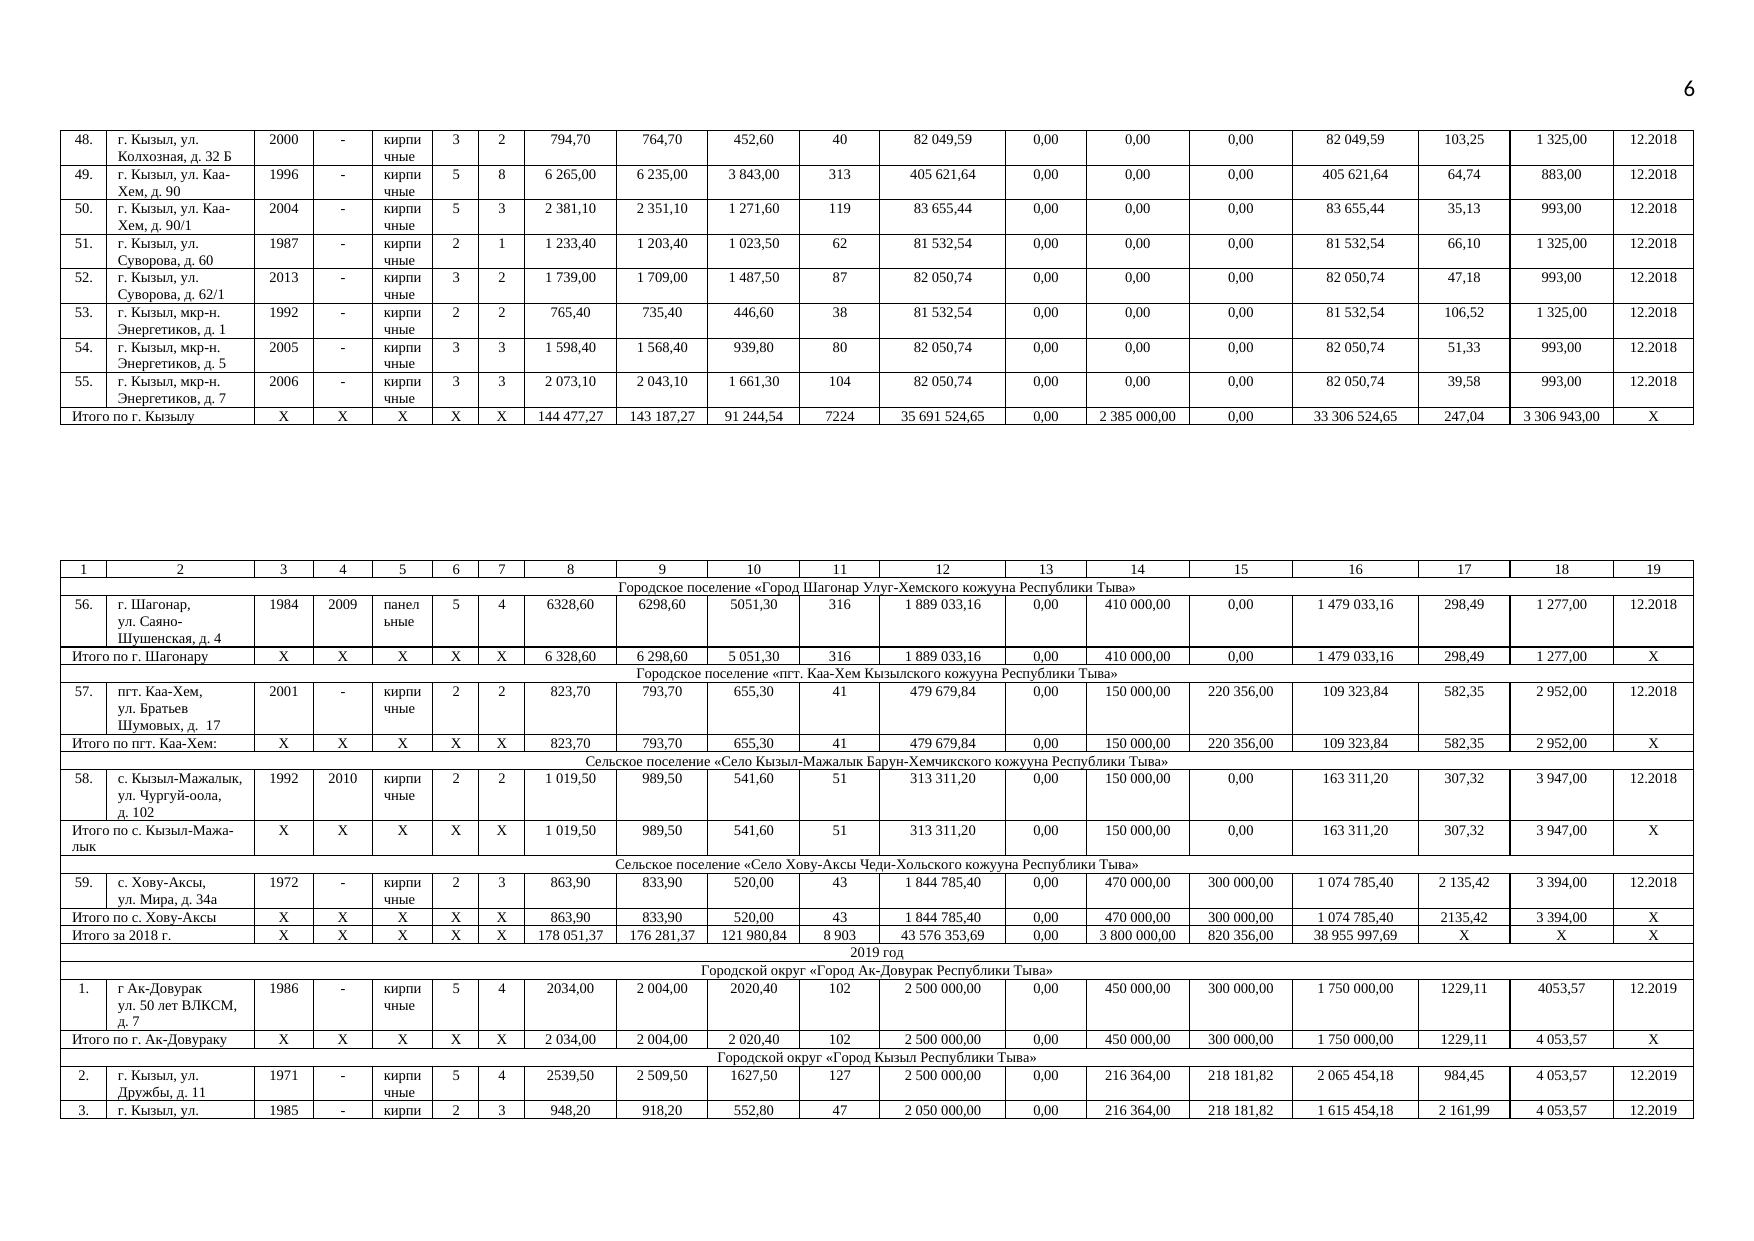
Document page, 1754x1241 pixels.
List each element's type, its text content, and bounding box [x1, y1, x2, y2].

table_cell 0,00 [1190, 596, 1292, 646]
table_cell X [373, 735, 432, 751]
table_header 14 [1087, 561, 1189, 577]
table_cell 48. [61, 131, 106, 164]
table_cell X [314, 408, 372, 424]
table_header 19 [1614, 561, 1693, 577]
table_cell 81 532,54 [1293, 235, 1418, 268]
table_cell 520,00 [708, 874, 799, 907]
table_cell 54. [61, 339, 106, 372]
table_cell кирпичные [373, 980, 432, 1030]
table_cell 3 800 000,00 [1087, 926, 1189, 943]
table_cell 1 074 785,40 [1293, 909, 1418, 925]
table_cell 520,00 [708, 909, 799, 925]
table_cell X [373, 408, 432, 424]
table_cell 823,70 [525, 735, 616, 751]
table_cell 450 000,00 [1087, 980, 1189, 1030]
table_cell 0,00 [1006, 683, 1086, 733]
table_cell 0,00 [1087, 166, 1189, 199]
table_cell г. Кызыл, ул. Дружбы, д. 11 [107, 1067, 254, 1100]
table_cell 2 [479, 770, 524, 820]
table_cell кирпичные [373, 683, 432, 733]
table_cell 109 323,84 [1293, 735, 1418, 751]
table_cell 43 576 353,69 [880, 926, 1005, 943]
table_cell 765,40 [525, 304, 616, 337]
table_cell X [479, 648, 524, 664]
table_cell 1984 [255, 596, 313, 646]
table_cell 2 161,99 [1419, 1101, 1509, 1118]
table_cell 127 [800, 1067, 879, 1100]
table_cell 1627,50 [708, 1067, 799, 1100]
table_cell 313 [800, 166, 879, 199]
table_cell 150 000,00 [1087, 770, 1189, 820]
table_cell 82 049,59 [880, 131, 1005, 164]
table_cell X [373, 926, 432, 943]
table_cell 41 [800, 735, 879, 751]
table_cell 12.2018 [1614, 874, 1693, 907]
table_cell 1 750 000,00 [1293, 980, 1418, 1030]
table_cell Итого по г. Кызылу [61, 408, 254, 424]
table_cell кирпичные [373, 339, 432, 372]
table_cell 2135,42 [1419, 909, 1509, 925]
table_header 18 [1511, 561, 1613, 577]
table_cell 1 844 785,40 [880, 909, 1005, 925]
table_cell кирпичные [373, 200, 432, 234]
table_cell 3 [479, 200, 524, 234]
table_cell 1971 [255, 1067, 313, 1100]
table_cell 35 691 524,65 [880, 408, 1005, 424]
table_cell 552,80 [708, 1101, 799, 1118]
table_cell 38 [800, 304, 879, 337]
table_cell X [479, 821, 524, 855]
table_cell X [1511, 926, 1613, 943]
table_cell 0,00 [1087, 339, 1189, 372]
table_cell 1 615 454,18 [1293, 1101, 1418, 1118]
table_cell X [1614, 735, 1693, 751]
table_cell 2 [433, 235, 478, 268]
table_cell Итого за 2018 г. [61, 926, 254, 943]
table_cell 218 181,82 [1190, 1101, 1292, 1118]
table_cell 0,00 [1190, 269, 1292, 303]
table_cell - [314, 1067, 372, 1100]
table_header 16 [1293, 561, 1418, 577]
table_cell - [314, 339, 372, 372]
table_cell с. Кызыл-Мажалык, ул. Чургуй-оола, д. 102 [107, 770, 254, 820]
table_cell 793,70 [617, 735, 707, 751]
table_header 15 [1190, 561, 1292, 577]
table_cell 220 356,00 [1190, 683, 1292, 733]
table_cell 405 621,64 [880, 166, 1005, 199]
table_cell 1 019,50 [525, 821, 616, 855]
table_cell 1972 [255, 874, 313, 907]
table_cell 1 487,50 [708, 269, 799, 303]
table_cell 0,00 [1006, 1031, 1086, 1048]
table_cell 12.2018 [1614, 596, 1693, 646]
table_cell Итого по с. Хову-Аксы [61, 909, 254, 925]
table_cell 82 049,59 [1293, 131, 1418, 164]
table_cell X [479, 1031, 524, 1048]
table_cell X [1419, 926, 1509, 943]
table_cell 0,00 [1006, 304, 1086, 337]
table_cell - [314, 874, 372, 907]
table_cell 470 000,00 [1087, 874, 1189, 907]
table_cell 300 000,00 [1190, 980, 1292, 1030]
table_cell 178 051,37 [525, 926, 616, 943]
table_cell X [433, 909, 478, 925]
table_cell 12.2019 [1614, 1101, 1693, 1118]
table_cell 0,00 [1006, 200, 1086, 234]
table_cell 0,00 [1006, 373, 1086, 407]
table_cell 1 479 033,16 [1293, 596, 1418, 646]
table_header 17 [1419, 561, 1509, 577]
table_cell 12.2018 [1614, 269, 1693, 303]
table_cell 3 306 943,00 [1511, 408, 1613, 424]
table_cell 0,00 [1006, 926, 1086, 943]
table_cell 410 000,00 [1087, 648, 1189, 664]
table_cell X [255, 735, 313, 751]
table_cell 0,00 [1190, 339, 1292, 372]
table_cell X [433, 408, 478, 424]
table_cell 87 [800, 269, 879, 303]
table_cell 541,60 [708, 821, 799, 855]
table_header 4 [314, 561, 372, 577]
table_cell 2 [433, 1101, 478, 1118]
table_cell Сельское поселение «Село Хову-Аксы Чеди-Хольского кожууна Республики Тыва» [61, 856, 1693, 873]
table_cell 82 050,74 [880, 269, 1005, 303]
table_cell пгт. Каа-Хем, ул. Братьев Шумовых, д. 17 [107, 683, 254, 733]
table_cell X [373, 648, 432, 664]
table_cell 0,00 [1006, 648, 1086, 664]
table_cell - [314, 166, 372, 199]
table_cell X [255, 408, 313, 424]
table_cell X [479, 735, 524, 751]
table_cell 1 889 033,16 [880, 648, 1005, 664]
table_cell 4053,57 [1511, 980, 1613, 1030]
table_cell 2 509,50 [617, 1067, 707, 1100]
table_cell X [373, 821, 432, 855]
table_cell 993,00 [1511, 373, 1613, 407]
table_cell 38 955 997,69 [1293, 926, 1418, 943]
table_cell 163 311,20 [1293, 770, 1418, 820]
table_cell 1 325,00 [1511, 131, 1613, 164]
table_cell 1229,11 [1419, 1031, 1509, 1048]
table_cell - [314, 683, 372, 733]
table_cell X [255, 648, 313, 664]
table_cell 3 394,00 [1511, 909, 1613, 925]
table_cell X [314, 821, 372, 855]
table_cell 298,49 [1419, 596, 1509, 646]
table_cell 8 [479, 166, 524, 199]
table_header 6 [433, 561, 478, 577]
table_cell 2034,00 [525, 980, 616, 1030]
table_cell 35,13 [1419, 200, 1509, 234]
table_cell 5051,30 [708, 596, 799, 646]
table_cell 3 [479, 874, 524, 907]
table_cell кирпичные [373, 1067, 432, 1100]
table_cell 1 661,30 [708, 373, 799, 407]
table_cell 300 000,00 [1190, 1031, 1292, 1048]
table_cell 300 000,00 [1190, 909, 1292, 925]
table_cell 12.2018 [1614, 770, 1693, 820]
table_cell X [1614, 821, 1693, 855]
table_cell 1 739,00 [525, 269, 616, 303]
table_cell X [314, 909, 372, 925]
table_header 1 [61, 561, 106, 577]
table_cell 59. [61, 874, 106, 907]
table_cell 4 [479, 596, 524, 646]
table_cell 479 679,84 [880, 735, 1005, 751]
table_cell 307,32 [1419, 821, 1509, 855]
table_cell X [433, 821, 478, 855]
table_cell 5 [433, 596, 478, 646]
table_cell г. Кызыл, ул. Колхозная, д. 32 Б [107, 131, 254, 164]
table_cell кирпичные [373, 166, 432, 199]
table_cell Итого по с. Кызыл-Мажа-лык [61, 821, 254, 855]
table_cell 0,00 [1006, 874, 1086, 907]
table_cell 1986 [255, 980, 313, 1030]
table_cell X [1614, 1031, 1693, 1048]
table_cell 12.2018 [1614, 339, 1693, 372]
table_cell 948,20 [525, 1101, 616, 1118]
table_cell 66,10 [1419, 235, 1509, 268]
table_cell 0,00 [1006, 131, 1086, 164]
table_cell 12.2018 [1614, 131, 1693, 164]
table_cell 51 [800, 770, 879, 820]
table_cell X [314, 926, 372, 943]
table_cell 2010 [314, 770, 372, 820]
table_cell 91 244,54 [708, 408, 799, 424]
table_cell 313 311,20 [880, 770, 1005, 820]
table_cell 2539,50 [525, 1067, 616, 1100]
table_cell 6 265,00 [525, 166, 616, 199]
table_cell 121 980,84 [708, 926, 799, 943]
table_cell X [255, 1031, 313, 1048]
table_cell 0,00 [1006, 596, 1086, 646]
table_cell - [314, 131, 372, 164]
table_cell 0,00 [1190, 373, 1292, 407]
table_cell кирпичные [373, 874, 432, 907]
table_cell 82 050,74 [880, 373, 1005, 407]
table_cell 3 947,00 [1511, 821, 1613, 855]
table_cell 0,00 [1190, 235, 1292, 268]
table_cell 2 135,42 [1419, 874, 1509, 907]
table_cell 150 000,00 [1087, 821, 1189, 855]
table_cell 5 [433, 980, 478, 1030]
table_cell 39,58 [1419, 373, 1509, 407]
table_cell 41 [800, 683, 879, 733]
table_cell 1 479 033,16 [1293, 648, 1418, 664]
table_cell г Ак-Довурак ул. 50 лет ВЛКСМ, д. 7 [107, 980, 254, 1030]
table_cell с. Хову-Аксы, ул. Мира, д. 34а [107, 874, 254, 907]
table_cell - [314, 1101, 372, 1118]
table_cell 2000 [255, 131, 313, 164]
table_cell 452,60 [708, 131, 799, 164]
table_cell 2004 [255, 200, 313, 234]
table_cell - [314, 200, 372, 234]
table_cell 12.2018 [1614, 166, 1693, 199]
table_cell 2 351,10 [617, 200, 707, 234]
table_cell 2001 [255, 683, 313, 733]
table_cell кирпичные [373, 235, 432, 268]
table_cell 3 [433, 339, 478, 372]
table_cell 410 000,00 [1087, 596, 1189, 646]
table_cell 0,00 [1006, 269, 1086, 303]
table_cell 12.2018 [1614, 683, 1693, 733]
table_cell X [373, 909, 432, 925]
table_cell г. Кызыл, ул. Каа-Хем, д. 90/1 [107, 200, 254, 234]
table_cell 2 952,00 [1511, 683, 1613, 733]
table_cell 2 004,00 [617, 980, 707, 1030]
table_cell 6328,60 [525, 596, 616, 646]
table_cell 150 000,00 [1087, 683, 1189, 733]
table_cell 49. [61, 166, 106, 199]
table_cell кирпичные [373, 1101, 432, 1118]
table_cell 1 844 785,40 [880, 874, 1005, 907]
table_cell X [314, 648, 372, 664]
table_cell 655,30 [708, 683, 799, 733]
table_cell 0,00 [1087, 304, 1189, 337]
table_cell 0,00 [1087, 235, 1189, 268]
table_cell 2 500 000,00 [880, 1031, 1005, 1048]
table_cell 3 [479, 1101, 524, 1118]
table_cell 0,00 [1190, 770, 1292, 820]
table_cell 12.2018 [1614, 200, 1693, 234]
table_cell X [314, 1031, 372, 1048]
table_cell 989,50 [617, 821, 707, 855]
table_cell 2 065 454,18 [1293, 1067, 1418, 1100]
table_cell 144 477,27 [525, 408, 616, 424]
table_cell 58. [61, 770, 106, 820]
table_cell 582,35 [1419, 683, 1509, 733]
table_cell 764,70 [617, 131, 707, 164]
table_cell 6 328,60 [525, 648, 616, 664]
table_cell 216 364,00 [1087, 1101, 1189, 1118]
table_cell 5 [433, 166, 478, 199]
table_cell 81 532,54 [880, 235, 1005, 268]
table_cell 216 364,00 [1087, 1067, 1189, 1100]
table_cell 2 [479, 304, 524, 337]
table_cell 1 074 785,40 [1293, 874, 1418, 907]
table_cell 2 [433, 770, 478, 820]
table_cell 0,00 [1087, 269, 1189, 303]
table_cell 0,00 [1087, 200, 1189, 234]
table_cell 1 277,00 [1511, 596, 1613, 646]
table_cell 450 000,00 [1087, 1031, 1189, 1048]
table_cell 541,60 [708, 770, 799, 820]
table_cell - [314, 304, 372, 337]
table_cell 83 655,44 [880, 200, 1005, 234]
table_cell 51. [61, 235, 106, 268]
table_cell 0,00 [1190, 408, 1292, 424]
table_cell 3. [61, 1101, 106, 1118]
table_cell 1 598,40 [525, 339, 616, 372]
table_cell 4 053,57 [1511, 1101, 1613, 1118]
table_header 9 [617, 561, 707, 577]
table_cell 2013 [255, 269, 313, 303]
table_cell 3 [433, 373, 478, 407]
table_header 11 [800, 561, 879, 577]
table_cell 57. [61, 683, 106, 733]
table_cell X [255, 909, 313, 925]
table_cell 47,18 [1419, 269, 1509, 303]
table_cell 82 050,74 [1293, 373, 1418, 407]
table_cell г. Кызыл, мкр-н. Энергетиков, д. 7 [107, 373, 254, 407]
table_cell X [479, 909, 524, 925]
table_cell 0,00 [1087, 373, 1189, 407]
table_cell 833,90 [617, 874, 707, 907]
table_cell Городское поселение «пгт. Каа-Хем Кызылского кожууна Республики Тыва» [61, 665, 1693, 682]
table_cell кирпичные [373, 770, 432, 820]
table_cell 64,74 [1419, 166, 1509, 199]
table_cell Итого по г. Шагонару [61, 648, 254, 664]
table_cell 4 053,57 [1511, 1067, 1613, 1100]
table_cell 2 [433, 874, 478, 907]
table_cell 823,70 [525, 683, 616, 733]
table_cell X [1614, 909, 1693, 925]
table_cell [107, 1101, 254, 1118]
table_cell 446,60 [708, 304, 799, 337]
table_cell 0,00 [1087, 131, 1189, 164]
table_cell кирпичные [373, 131, 432, 164]
table_cell - [314, 269, 372, 303]
table_cell панельные [373, 596, 432, 646]
table_cell 102 [800, 1031, 879, 1048]
table_cell 6 235,00 [617, 166, 707, 199]
table_cell - [314, 980, 372, 1030]
table_cell 939,80 [708, 339, 799, 372]
table_cell 993,00 [1511, 269, 1613, 303]
table_cell 1229,11 [1419, 980, 1509, 1030]
table_cell 52. [61, 269, 106, 303]
table_cell 150 000,00 [1087, 735, 1189, 751]
table_cell 56. [61, 596, 106, 646]
table_cell 2005 [255, 339, 313, 372]
table_cell г. Кызыл, мкр-н. Энергетиков, д. 5 [107, 339, 254, 372]
table_cell г. Кызыл, ул. Суворова, д. 62/1 [107, 269, 254, 303]
table_header 2 [107, 561, 254, 577]
table_cell 62 [800, 235, 879, 268]
table_cell 4 [479, 980, 524, 1030]
table_cell 33 306 524,65 [1293, 408, 1418, 424]
table_cell 1 019,50 [525, 770, 616, 820]
table_cell 143 187,27 [617, 408, 707, 424]
table_cell 119 [800, 200, 879, 234]
table_cell 82 050,74 [1293, 339, 1418, 372]
table_cell 51 [800, 821, 879, 855]
table_cell 405 621,64 [1293, 166, 1418, 199]
table_cell 43 [800, 874, 879, 907]
table_cell 3 [479, 373, 524, 407]
table_cell 12.2018 [1614, 373, 1693, 407]
table_cell 40 [800, 131, 879, 164]
table_cell Итого по г. Ак-Довураку [61, 1031, 254, 1048]
table_header 8 [525, 561, 616, 577]
table_cell 5 051,30 [708, 648, 799, 664]
table_cell X [373, 1031, 432, 1048]
table_cell 4 053,57 [1511, 1031, 1613, 1048]
table_cell 300 000,00 [1190, 874, 1292, 907]
table_cell 0,00 [1006, 408, 1086, 424]
table_cell 2 385 000,00 [1087, 408, 1189, 424]
table_cell 2009 [314, 596, 372, 646]
table_cell - [314, 235, 372, 268]
table_cell 47 [800, 1101, 879, 1118]
table_cell Городской округ «Город Кызыл Республики Тыва» [61, 1049, 1693, 1066]
table_cell 81 532,54 [880, 304, 1005, 337]
table_cell 1987 [255, 235, 313, 268]
table_cell 7224 [800, 408, 879, 424]
table_cell 2 381,10 [525, 200, 616, 234]
table_cell 0,00 [1190, 131, 1292, 164]
table_cell 3 394,00 [1511, 874, 1613, 907]
table_cell 1992 [255, 770, 313, 820]
table_header 12 [880, 561, 1005, 577]
table_cell Сельское поселение «Село Кызыл-Мажалык Барун-Хемчикского кожууна Республики Тыва» [61, 752, 1693, 769]
table_cell 794,70 [525, 131, 616, 164]
table_cell 82 050,74 [1293, 269, 1418, 303]
table_cell 50. [61, 200, 106, 234]
table_cell 5 [433, 200, 478, 234]
table_cell 12.2019 [1614, 980, 1693, 1030]
table_cell 984,45 [1419, 1067, 1509, 1100]
table_cell X [433, 735, 478, 751]
table_cell 2 043,10 [617, 373, 707, 407]
table_cell 793,70 [617, 683, 707, 733]
table_cell 582,35 [1419, 735, 1509, 751]
table_cell X [479, 926, 524, 943]
table_cell X [433, 1031, 478, 1048]
table_cell Городское поселение «Город Шагонар Улуг-Хемского кожууна Республики Тыва» [61, 578, 1693, 595]
table_cell г. Кызыл, ул. Каа-Хем, д. 90 [107, 166, 254, 199]
table_cell 0,00 [1190, 648, 1292, 664]
table_cell 2 004,00 [617, 1031, 707, 1048]
table_cell 2 500 000,00 [880, 1067, 1005, 1100]
table_cell 0,00 [1006, 1067, 1086, 1100]
table_cell 1992 [255, 304, 313, 337]
table_cell 83 655,44 [1293, 200, 1418, 234]
table_cell 0,00 [1006, 1101, 1086, 1118]
table_header 3 [255, 561, 313, 577]
table_cell 53. [61, 304, 106, 337]
table_cell X [1614, 408, 1693, 424]
table_cell 0,00 [1006, 770, 1086, 820]
table_cell 2020,40 [708, 980, 799, 1030]
table_cell 1 709,00 [617, 269, 707, 303]
table_cell 993,00 [1511, 339, 1613, 372]
table_cell 2 [479, 683, 524, 733]
table_cell X [1614, 648, 1693, 664]
table_cell 1 568,40 [617, 339, 707, 372]
table_cell 176 281,37 [617, 926, 707, 943]
table_cell 2006 [255, 373, 313, 407]
table_cell X [314, 735, 372, 751]
table_cell 3 [479, 339, 524, 372]
table_cell 1 277,00 [1511, 648, 1613, 664]
table_cell 0,00 [1006, 909, 1086, 925]
table_cell 0,00 [1006, 980, 1086, 1030]
table_cell 1985 [255, 1101, 313, 1118]
table_cell кирпичные [373, 373, 432, 407]
table_cell 0,00 [1006, 166, 1086, 199]
table_cell 833,90 [617, 909, 707, 925]
table_cell X [255, 926, 313, 943]
table_cell 883,00 [1511, 166, 1613, 199]
table_cell 106,52 [1419, 304, 1509, 337]
table_cell 313 311,20 [880, 821, 1005, 855]
table_cell 1 889 033,16 [880, 596, 1005, 646]
table_cell - [314, 373, 372, 407]
table_cell X [479, 408, 524, 424]
table_cell 81 532,54 [1293, 304, 1418, 337]
table_header 5 [373, 561, 432, 577]
table_cell 655,30 [708, 735, 799, 751]
table_cell 2 500 000,00 [880, 980, 1005, 1030]
table_cell 1 750 000,00 [1293, 1031, 1418, 1048]
table_cell 2 [433, 683, 478, 733]
table_cell 2 034,00 [525, 1031, 616, 1048]
table_cell 3 843,00 [708, 166, 799, 199]
table_cell 863,90 [525, 909, 616, 925]
table_cell 2 [433, 304, 478, 337]
table_cell 8 903 [800, 926, 879, 943]
table_cell X [433, 648, 478, 664]
table_cell 1 [479, 235, 524, 268]
table_cell 993,00 [1511, 200, 1613, 234]
table_cell 82 050,74 [880, 339, 1005, 372]
table_cell г. Кызыл, ул. Суворова, д. 60 [107, 235, 254, 268]
table_cell 3 [433, 131, 478, 164]
table_cell 2 073,10 [525, 373, 616, 407]
table_cell 863,90 [525, 874, 616, 907]
table_cell г. Кызыл, мкр-н. Энергетиков, д. 1 [107, 304, 254, 337]
table_cell 55. [61, 373, 106, 407]
table_cell 6298,60 [617, 596, 707, 646]
table_cell 2. [61, 1067, 106, 1100]
table_cell 479 679,84 [880, 683, 1005, 733]
table_cell 298,49 [1419, 648, 1509, 664]
table_cell 0,00 [1190, 166, 1292, 199]
table_cell 0,00 [1006, 235, 1086, 268]
table_cell 2 020,40 [708, 1031, 799, 1048]
table_cell 1 233,40 [525, 235, 616, 268]
table_cell Итого по пгт. Каа-Хем: [61, 735, 254, 751]
table_cell 163 311,20 [1293, 821, 1418, 855]
table_cell 0,00 [1190, 304, 1292, 337]
table_cell 316 [800, 596, 879, 646]
table_cell 1. [61, 980, 106, 1030]
table_cell 51,33 [1419, 339, 1509, 372]
table_cell 2 952,00 [1511, 735, 1613, 751]
table_header 7 [479, 561, 524, 577]
table_cell 2 [479, 269, 524, 303]
table_cell 3 947,00 [1511, 770, 1613, 820]
table_cell 1 271,60 [708, 200, 799, 234]
table_cell кирпичные [373, 269, 432, 303]
table_cell 220 356,00 [1190, 735, 1292, 751]
table_cell 6 298,60 [617, 648, 707, 664]
table_cell 247,04 [1419, 408, 1509, 424]
table_cell 80 [800, 339, 879, 372]
table_cell 0,00 [1006, 735, 1086, 751]
table_cell 0,00 [1006, 821, 1086, 855]
table_cell 2019 год [61, 944, 1693, 961]
table_cell 109 323,84 [1293, 683, 1418, 733]
table_header 13 [1006, 561, 1086, 577]
table_cell 735,40 [617, 304, 707, 337]
table_cell 1996 [255, 166, 313, 199]
table_cell 12.2018 [1614, 304, 1693, 337]
table_cell 218 181,82 [1190, 1067, 1292, 1100]
table_cell 12.2018 [1614, 235, 1693, 268]
table_cell 307,32 [1419, 770, 1509, 820]
table_cell г. Шагонар, ул. Саяно-Шушенская, д. 4 [107, 596, 254, 646]
table_cell 989,50 [617, 770, 707, 820]
table_cell 1 325,00 [1511, 304, 1613, 337]
table_cell Городской округ «Город Ак-Довурак Республики Тыва» [61, 962, 1693, 979]
table_cell X [433, 926, 478, 943]
table_cell 820 356,00 [1190, 926, 1292, 943]
table_cell 12.2019 [1614, 1067, 1693, 1100]
table_cell 0,00 [1190, 821, 1292, 855]
table_cell 2 050 000,00 [880, 1101, 1005, 1118]
table_cell 1 325,00 [1511, 235, 1613, 268]
table_header 10 [708, 561, 799, 577]
table_cell 316 [800, 648, 879, 664]
table_cell 918,20 [617, 1101, 707, 1118]
table_cell 103,25 [1419, 131, 1509, 164]
table_cell 102 [800, 980, 879, 1030]
table_cell X [255, 821, 313, 855]
table_cell 2 [479, 131, 524, 164]
table_cell 5 [433, 1067, 478, 1100]
table_cell 0,00 [1190, 200, 1292, 234]
table_cell 1 203,40 [617, 235, 707, 268]
table_cell 1 023,50 [708, 235, 799, 268]
table_cell 4 [479, 1067, 524, 1100]
table_cell 0,00 [1006, 339, 1086, 372]
table_cell кирпичные [373, 304, 432, 337]
table_cell 43 [800, 909, 879, 925]
table_cell X [1614, 926, 1693, 943]
table_cell 3 [433, 269, 478, 303]
table_cell 470 000,00 [1087, 909, 1189, 925]
table_cell 104 [800, 373, 879, 407]
